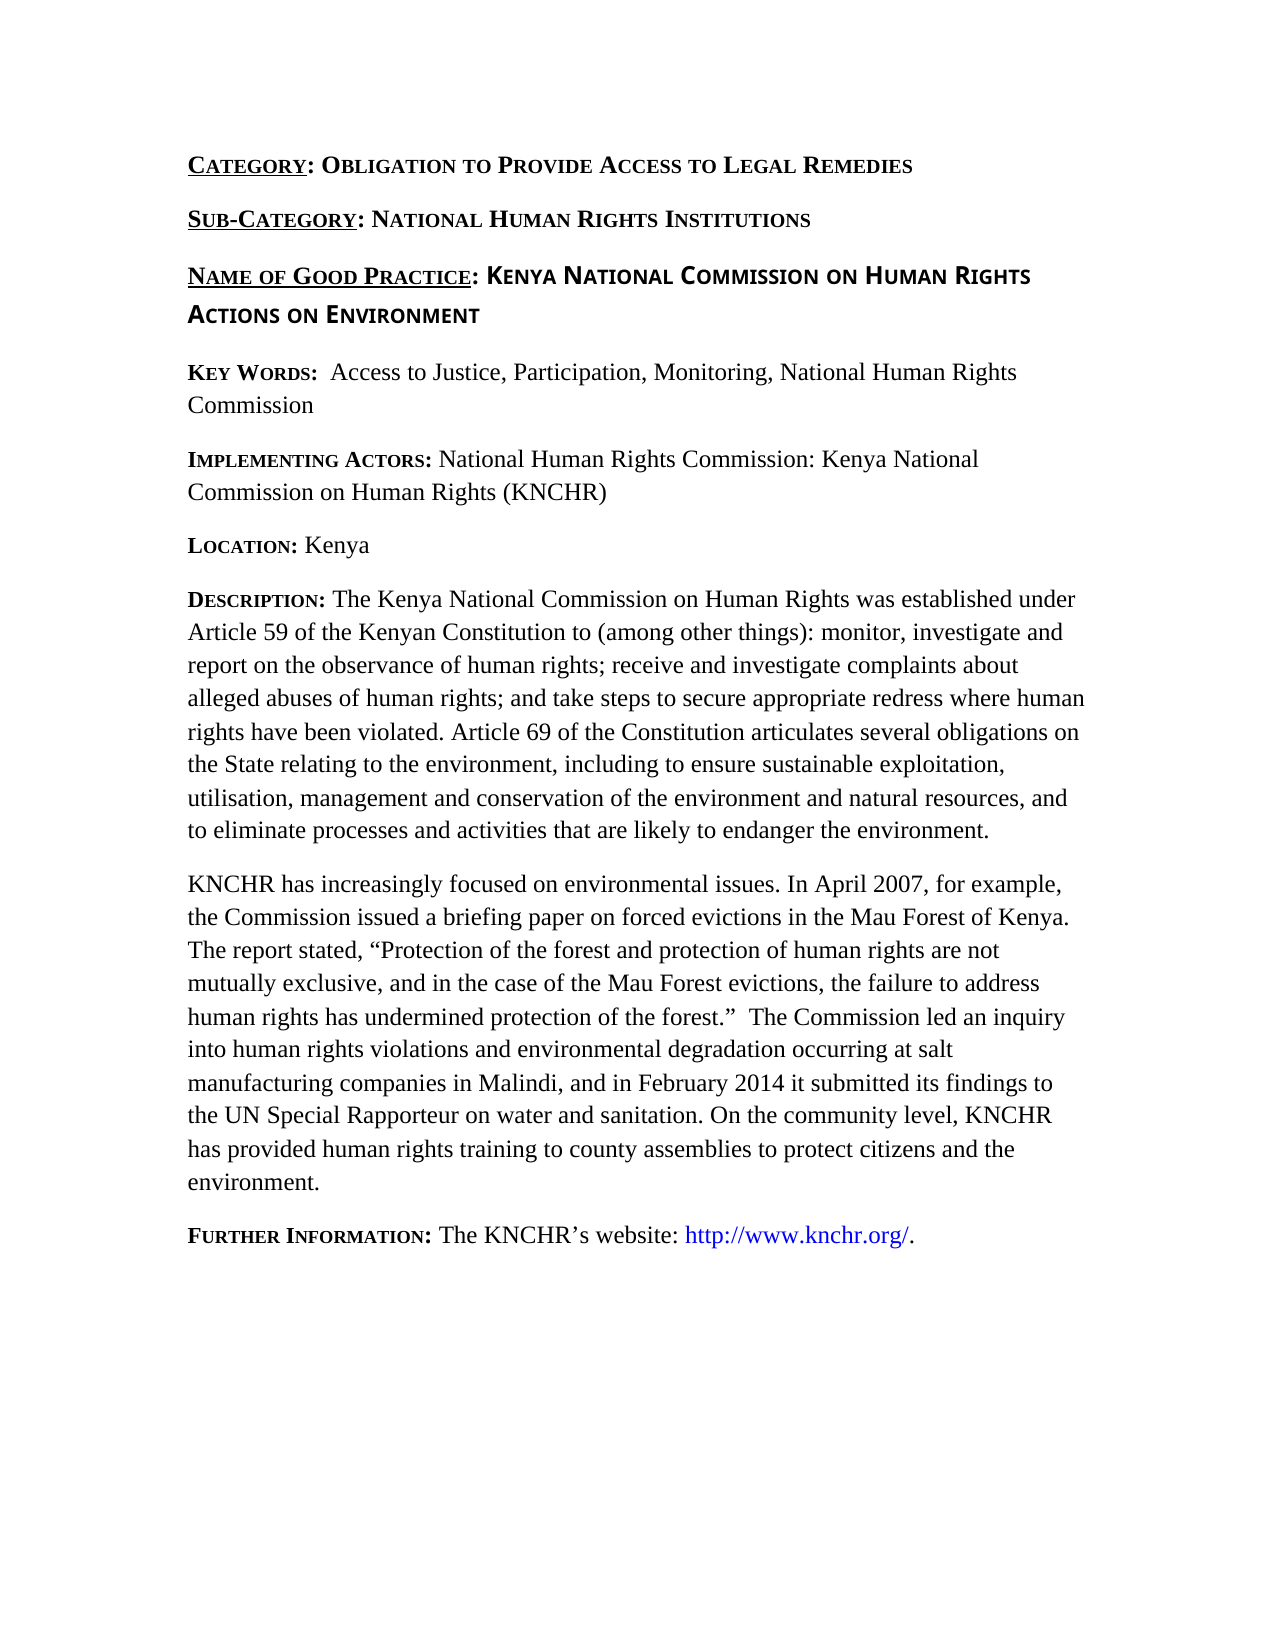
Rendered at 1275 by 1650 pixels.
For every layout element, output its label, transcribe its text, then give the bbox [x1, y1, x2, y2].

text Location: Kenya [187, 531, 1087, 559]
text Category: Obligation to Provide Access to Legal Remedies [187, 150, 1087, 179]
text Implementing Actors: National Human Rights Commission: Kenya National Commission on Human Rights (KNCHR) [187, 444, 1087, 506]
text Description: The Kenya National Commission on Human Rights was established under Article 59 of the Kenyan Constitution to (among other things): monitor, investigate and report on the observance of human rights; receive and investigate complaints about alleged abuses of human rights; and take steps to secure appropriate redress where human rights have been violated. Article 69 of the Constitution articulates several obligations on the State relating to the environment, including to ensure sustainable exploitation, utilisation, management and conservation of the environment and natural resources, and to eliminate processes and activities that are likely to endanger the environment. [187, 584, 1087, 844]
text KNCHR has increasingly focused on environmental issues. In April 2007, for example, the Commission issued a briefing paper on forced evictions in the Mau Forest of Kenya. The report stated, “Protection of the forest and protection of human rights are not mutually exclusive, and in the case of the Mau Forest evictions, the failure to address human rights has undermined protection of the forest.” The Commission led an inquiry into human rights violations and environmental degradation occurring at salt manufacturing companies in Malindi, and in February 2014 it submitted its findings to the UN Special Rapporteur on water and sanitation. On the community level, KNCHR has provided human rights training to county assemblies to protect citizens and the environment. [187, 869, 1087, 1195]
text Key Words: Access to Justice, Participation, Monitoring, National Human Rights Commission [187, 357, 1087, 419]
text Further Information: The KNCHR’s website: http://www.knchr.org/. [187, 1221, 1087, 1249]
text Sub-Category: National Human Rights Institutions [187, 204, 1087, 233]
text Name of Good Practice: Kenya National Commission on Human Rights Actions on Environment [187, 258, 1087, 331]
